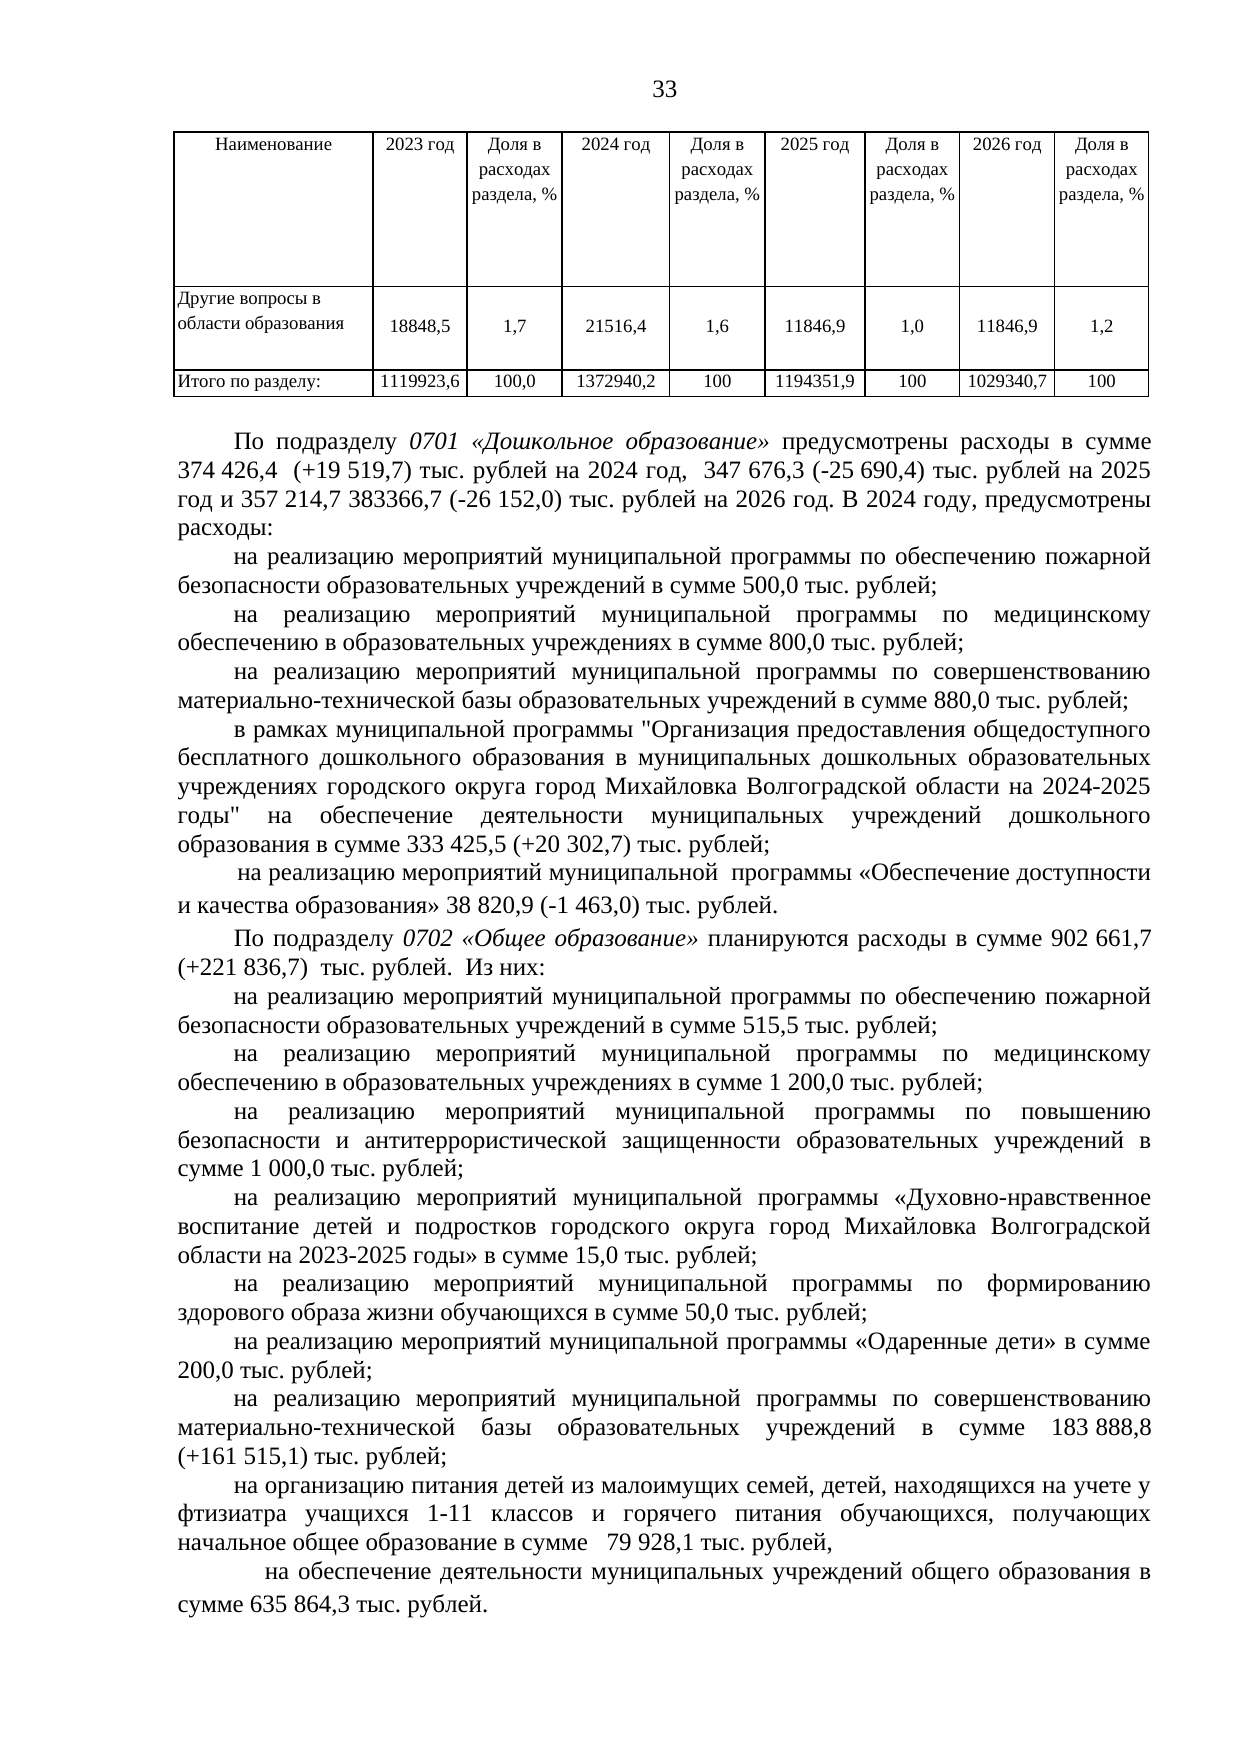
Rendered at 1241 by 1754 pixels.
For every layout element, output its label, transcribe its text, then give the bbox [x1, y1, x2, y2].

table_cell 1,7 [468, 287, 561, 369]
table_cell 18848,5 [374, 287, 466, 369]
table_cell Итого по разделу: [175, 371, 372, 396]
table_cell 11846,9 [960, 287, 1054, 369]
table_cell 1,0 [866, 287, 959, 369]
text на реализацию мероприятий муниципальной программы «Одаренные дети» в сумме 200,0 тыс. рублей; [177, 1326, 1152, 1383]
text на реализацию мероприятий муниципальной программы по повышению безопасности и антитеррористической защищенности образовательных учреждений в сумме 1 000,0 тыс. рублей; [177, 1096, 1152, 1182]
text на реализацию мероприятий муниципальной программы по совершенствованию материально-технической базы образовательных учреждений в сумме 880,0 тыс. рублей; [177, 656, 1152, 714]
table_cell 1,6 [670, 287, 764, 369]
text в рамках муниципальной программы "Организация предоставления общедоступного бесплатного дошкольного образования в муниципальных дошкольных образовательных учреждениях городского округа город Михайловка Волгоградской области на 2024-2025 годы" на обеспечение деятельности муниципальных учреждений дошкольного образования в сумме 333 425,5 (+20 302,7) тыс. рублей; [177, 714, 1152, 857]
table_header Наименование [175, 133, 372, 286]
table_header Доля в расходах раздела, % [866, 133, 959, 286]
table_header 2026 год [960, 133, 1054, 286]
table_cell Другие вопросы в области образования [175, 287, 372, 369]
table_cell 100 [866, 371, 959, 396]
table_cell 1372940,2 [563, 371, 669, 396]
table_cell 1,2 [1055, 287, 1148, 369]
text на обеспечение деятельности муниципальных учреждений общего образования в сумме 635 864,3 тыс. рублей. [177, 1556, 1152, 1618]
text По подразделу 0701 «Дошкольное образование» предусмотрены расходы в сумме 374 426,4 (+19 519,7) тыс. рублей на 2024 год, 347 676,3 (-25 690,4) тыс. рублей на 2025 год и 357 214,7 383366,7 (-26 152,0) тыс. рублей на 2026 год. В 2024 году, предусмотрены расходы: [177, 426, 1152, 541]
text на реализацию мероприятий муниципальной программы по медицинскому обеспечению в образовательных учреждениях в сумме 1 200,0 тыс. рублей; [177, 1038, 1152, 1096]
text на реализацию мероприятий муниципальной программы по обеспечению пожарной безопасности образовательных учреждений в сумме 515,5 тыс. рублей; [177, 981, 1152, 1038]
table_cell 1029340,7 [960, 371, 1054, 396]
text на организацию питания детей из малоимущих семей, детей, находящихся на учете у фтизиатра учащихся 1-11 классов и горячего питания обучающихся, получающих начальное общее образование в сумме 79 928,1 тыс. рублей, [177, 1470, 1152, 1556]
table_header Доля в расходах раздела, % [1055, 133, 1148, 286]
text на реализацию мероприятий муниципальной программы по формированию здорового образа жизни обучающихся в сумме 50,0 тыс. рублей; [177, 1268, 1152, 1326]
table_cell 11846,9 [766, 287, 864, 369]
table_cell 100,0 [468, 371, 561, 396]
table_header 2023 год [374, 133, 466, 286]
text на реализацию мероприятий муниципальной программы по совершенствованию материально-технической базы образовательных учреждений в сумме 183 888,8 (+161 515,1) тыс. рублей; [177, 1383, 1152, 1470]
table_header Доля в расходах раздела, % [670, 133, 764, 286]
text По подразделу 0702 «Общее образование» планируются расходы в сумме 902 661,7 (+221 836,7) тыс. рублей. Из них: [177, 923, 1152, 981]
table_cell 21516,4 [563, 287, 669, 369]
text на реализацию мероприятий муниципальной программы «Обеспечение доступности и качества образования» 38 820,9 (-1 463,0) тыс. рублей. [177, 857, 1152, 919]
table_cell 100 [1055, 371, 1148, 396]
table_cell 1119923,6 [374, 371, 466, 396]
table_cell 100 [670, 371, 764, 396]
table_cell 1194351,9 [766, 371, 864, 396]
table_header Доля в расходах раздела, % [468, 133, 561, 286]
table_header 2024 год [563, 133, 669, 286]
text на реализацию мероприятий муниципальной программы по обеспечению пожарной безопасности образовательных учреждений в сумме 500,0 тыс. рублей; [177, 541, 1152, 599]
text на реализацию мероприятий муниципальной программы по медицинскому обеспечению в образовательных учреждениях в сумме 800,0 тыс. рублей; [177, 599, 1152, 656]
table_header 2025 год [766, 133, 864, 286]
text на реализацию мероприятий муниципальной программы «Духовно-нравственное воспитание детей и подростков городского округа город Михайловка Волгоградской области на 2023-2025 годы» в сумме 15,0 тыс. рублей; [177, 1182, 1152, 1268]
